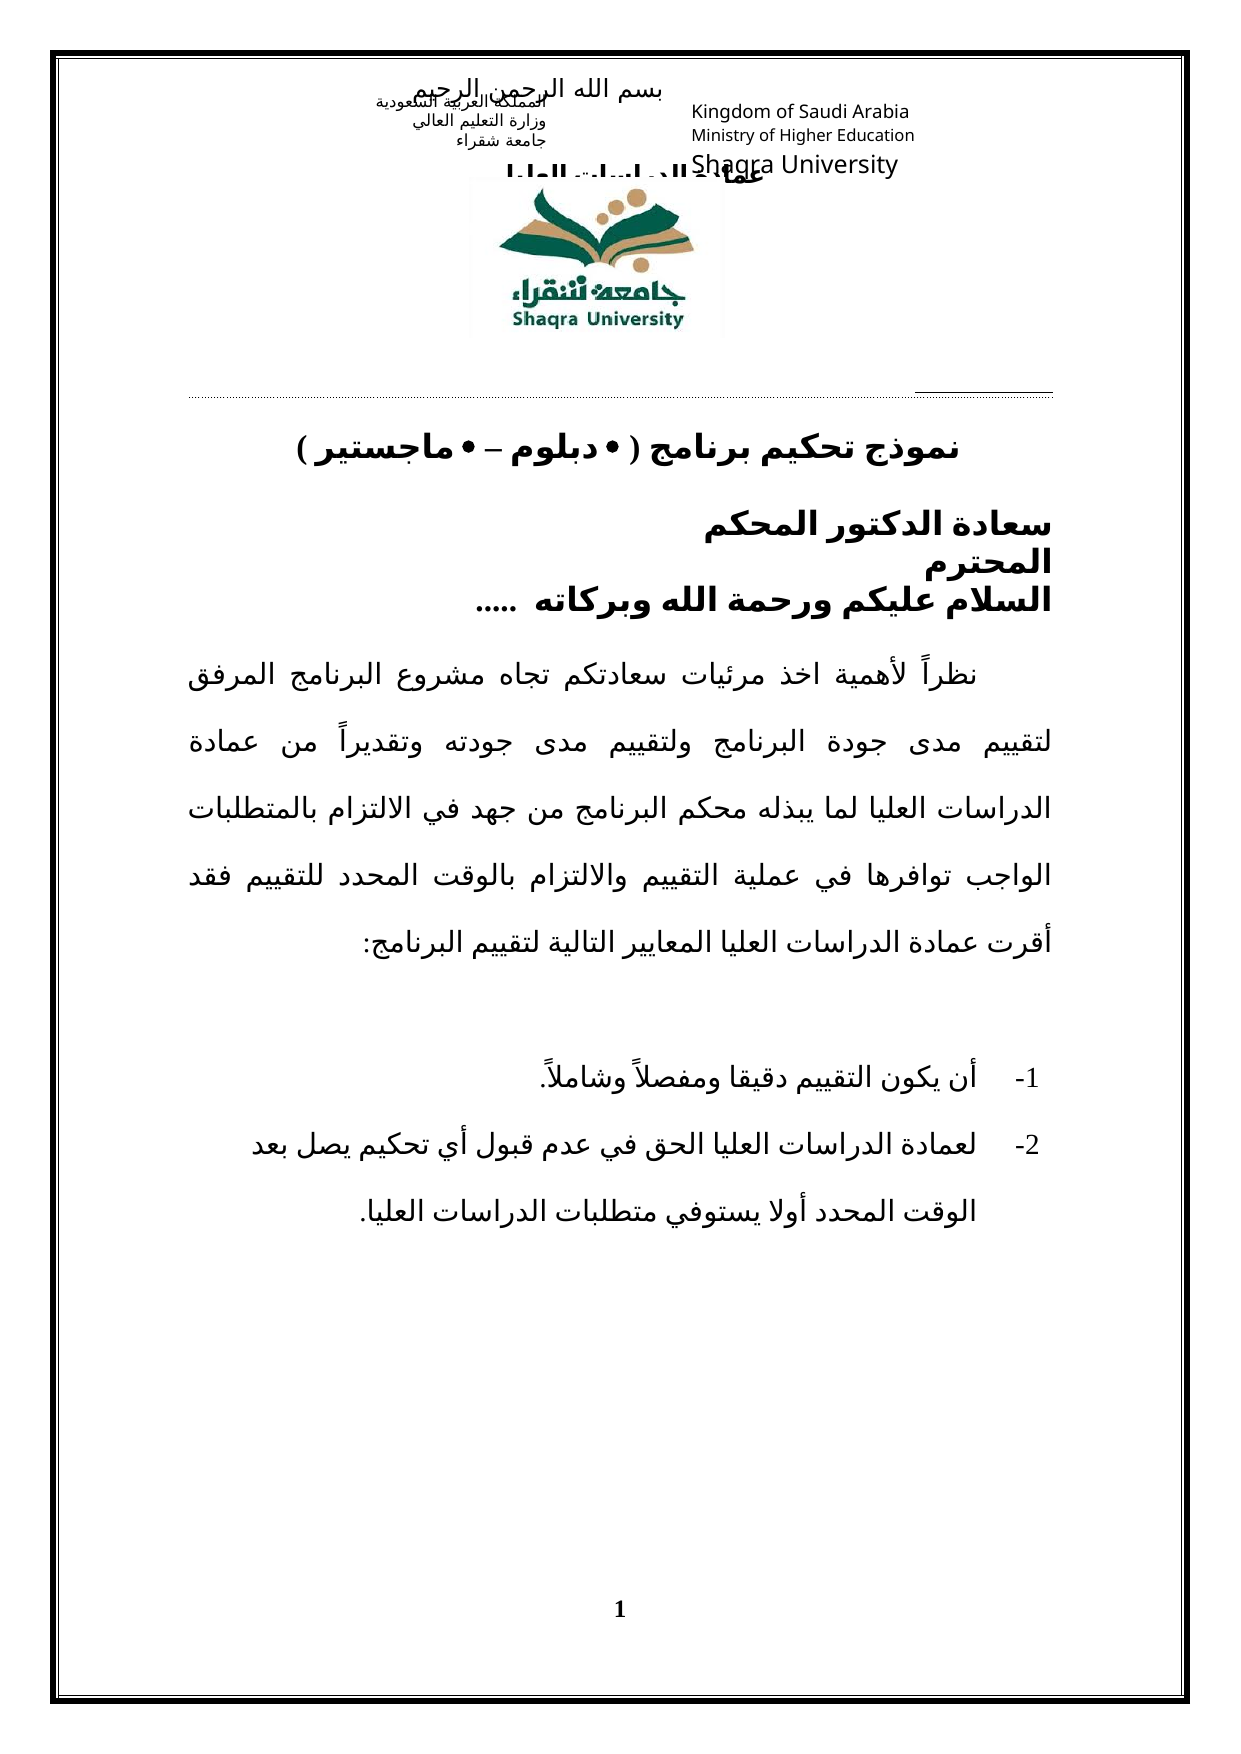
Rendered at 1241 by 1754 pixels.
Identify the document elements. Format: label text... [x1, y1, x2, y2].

list لعمادة الدراسات العليا الحق في عدم قبول أي تحكيم يصل بعد الوقت المحدد أولا يستوفي متطلبات الدراسات العليا. [187, 1127, 1015, 1227]
list أن يكون التقييم دقيقا ومفصلاً وشاملاً. [187, 1060, 1015, 1093]
text السلام عليكم ورحمة الله وبركاته ..... [187, 581, 1053, 619]
text سعادة الدكتور المحكم المحترم [187, 504, 1053, 581]
text نموذج تحكيم برنامج ( دبلوم – ماجستير ) [187, 427, 1053, 466]
text نظراً لأهمية اخذ مرئيات سعادتكم تجاه مشروع البرنامج المرفق لتقييم مدى جودة البرنامج ولتقييم مدى جودته وتقديراً من عمادة الدراسات العليا لما يبذله محكم البرنامج من جهد في الالتزام بالمتطلبات الواجب توافرها في عملية التقييم والالتزام بالوقت المحدد للتقييم فقد أقرت عمادة الدراسات العليا المعايير التالية لتقييم البرنامج: [187, 657, 1053, 959]
picture [468, 177, 726, 338]
